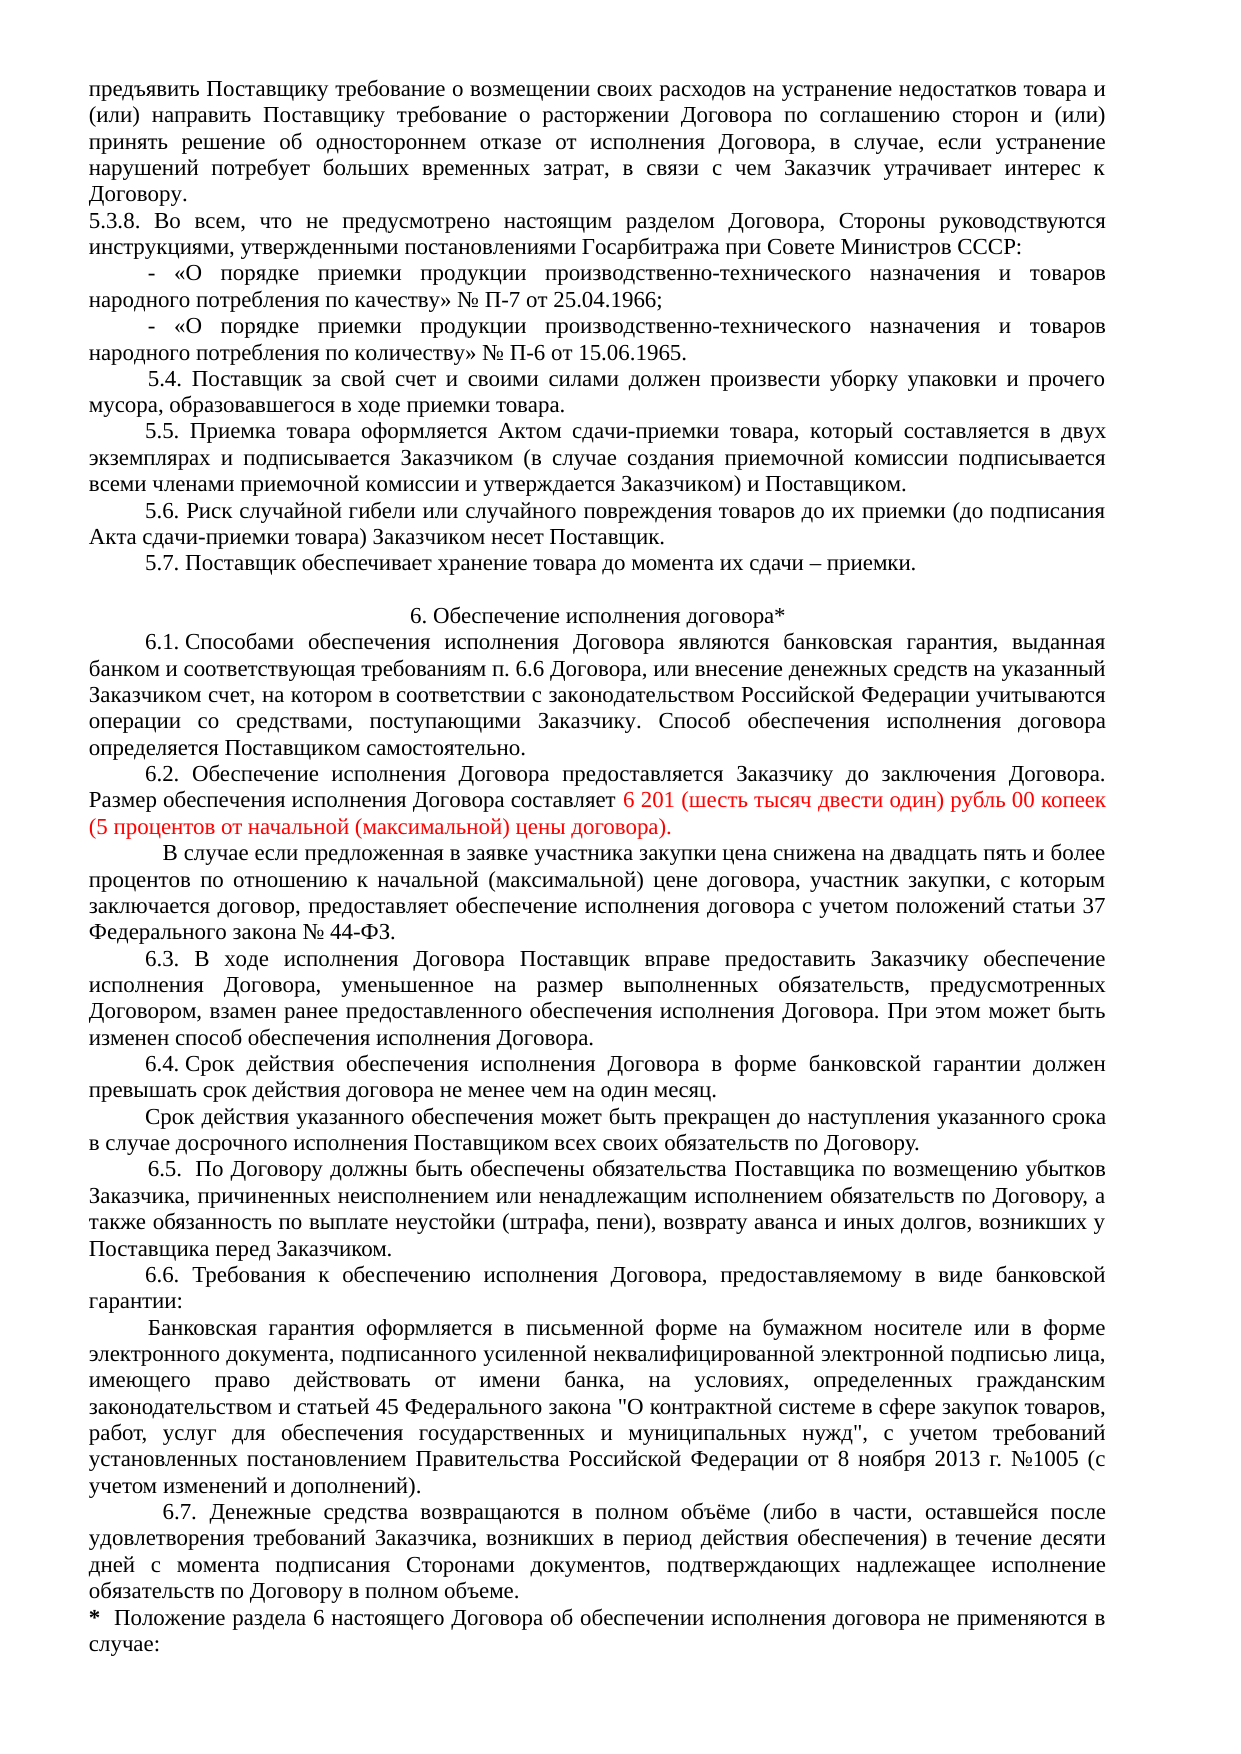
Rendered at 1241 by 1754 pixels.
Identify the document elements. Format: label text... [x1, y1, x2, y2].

text 5.4. Поставщик за свой счет и своими силами должен произвести уборку упаковки и прочего мусора, образовавшегося в ходе приемки товара. [89, 365, 1107, 418]
text 6. Обеспечение исполнения договора* [89, 602, 1107, 628]
text 6.5. По Договору должны быть обеспечены обязательства Поставщика по возмещению убытков Заказчика, причиненных неисполнением или ненадлежащим исполнением обязательств по Договору, а также обязанность по выплате неустойки (штрафа, пени), возврату аванса и иных долгов, возникших у Поставщика перед Заказчиком. [89, 1156, 1107, 1261]
text 5.3.8. Во всем, что не предусмотрено настоящим разделом Договора, Стороны руководствуются инструкциями, утвержденными постановлениями Госарбитража при Совете Министров СССР: [89, 207, 1107, 259]
text 5.5. Приемка товара оформляется Актом сдачи-приемки товара, который составляется в двух экземплярах и подписывается Заказчиком (в случае создания приемочной комиссии подписывается всеми членами приемочной комиссии и утверждается Заказчиком) и Поставщиком. [89, 418, 1107, 497]
text Срок действия указанного обеспечения может быть прекращен до наступления указанного срока в случае досрочного исполнения Поставщиком всех своих обязательств по Договору. [89, 1103, 1107, 1156]
text * Положение раздела 6 настоящего Договора об обеспечении исполнения договора не применяются в случае: [89, 1603, 1107, 1656]
text - «О порядке приемки продукции производственно-технического назначения и товаров народного потребления по количеству» № П-6 от 15.06.1965. [89, 312, 1107, 365]
text 6.3. В ходе исполнения Договора Поставщик вправе предоставить Заказчику обеспечение исполнения Договора, уменьшенное на размер выполненных обязательств, предусмотренных Договором, взамен ранее предоставленного обеспечения исполнения Договора. При этом может быть изменен способ обеспечения исполнения Договора. [89, 945, 1107, 1050]
text 5.7. Поставщик обеспечивает хранение товара до момента их сдачи – приемки. [89, 549, 1107, 576]
text 6.2. Обеспечение исполнения Договора предоставляется Заказчику до заключения Договора. Размер обеспечения исполнения Договора составляет 6 201 (шесть тысяч двести один) рубль 00 копеек (5 процентов от начальной (максимальной) цены договора). [89, 760, 1107, 839]
text В случае если предложенная в заявке участника закупки цена снижена на двадцать пять и более процентов по отношению к начальной (максимальной) цене договора, участник закупки, с которым заключается договор, предоставляет обеспечение исполнения договора с учетом положений статьи 37 Федерального закона № 44-ФЗ. [89, 839, 1107, 945]
text Банковская гарантия оформляется в письменной форме на бумажном носителе или в форме электронного документа, подписанного усиленной неквалифицированной электронной подписью лица, имеющего право действовать от имени банка, на условиях, определенных гражданским законодательством и статьей 45 Федерального закона "О контрактной системе в сфере закупок товаров, работ, услуг для обеспечения государственных и муниципальных нужд", с учетом требований установленных постановлением Правительства Российской Федерации от 8 ноября 2013 г. №1005 (с учетом изменений и дополнений). [89, 1314, 1107, 1498]
text 5.6. Риск случайной гибели или случайного повреждения товаров до их приемки (до подписания Акта сдачи-приемки товара) Заказчиком несет Поставщик. [89, 497, 1107, 549]
text 6.1. Способами обеспечения исполнения Договора являются банковская гарантия, выданная банком и соответствующая требованиям п. 6.6 Договора, или внесение денежных средств на указанный Заказчиком счет, на котором в соответствии с законодательством Российской Федерации учитываются операции со средствами, поступающими Заказчику. Способ обеспечения исполнения договора определяется Поставщиком самостоятельно. [89, 628, 1107, 760]
text 6.6. Требования к обеспечению исполнения Договора, предоставляемому в виде банковской гарантии: [89, 1261, 1107, 1314]
text 6.4. Срок действия обеспечения исполнения Договора в форме банковской гарантии должен превышать срок действия договора не менее чем на один месяц. [89, 1050, 1107, 1103]
text 6.7. Денежные средства возвращаются в полном объёме (либо в части, оставшейся после удовлетворения требований Заказчика, возникших в период действия обеспечения) в течение десяти дней с момента подписания Сторонами документов, подтверждающих надлежащее исполнение обязательств по Договору в полном объеме. [89, 1498, 1107, 1603]
text - «О порядке приемки продукции производственно-технического назначения и товаров народного потребления по качеству» № П-7 от 25.04.1966; [89, 259, 1107, 312]
